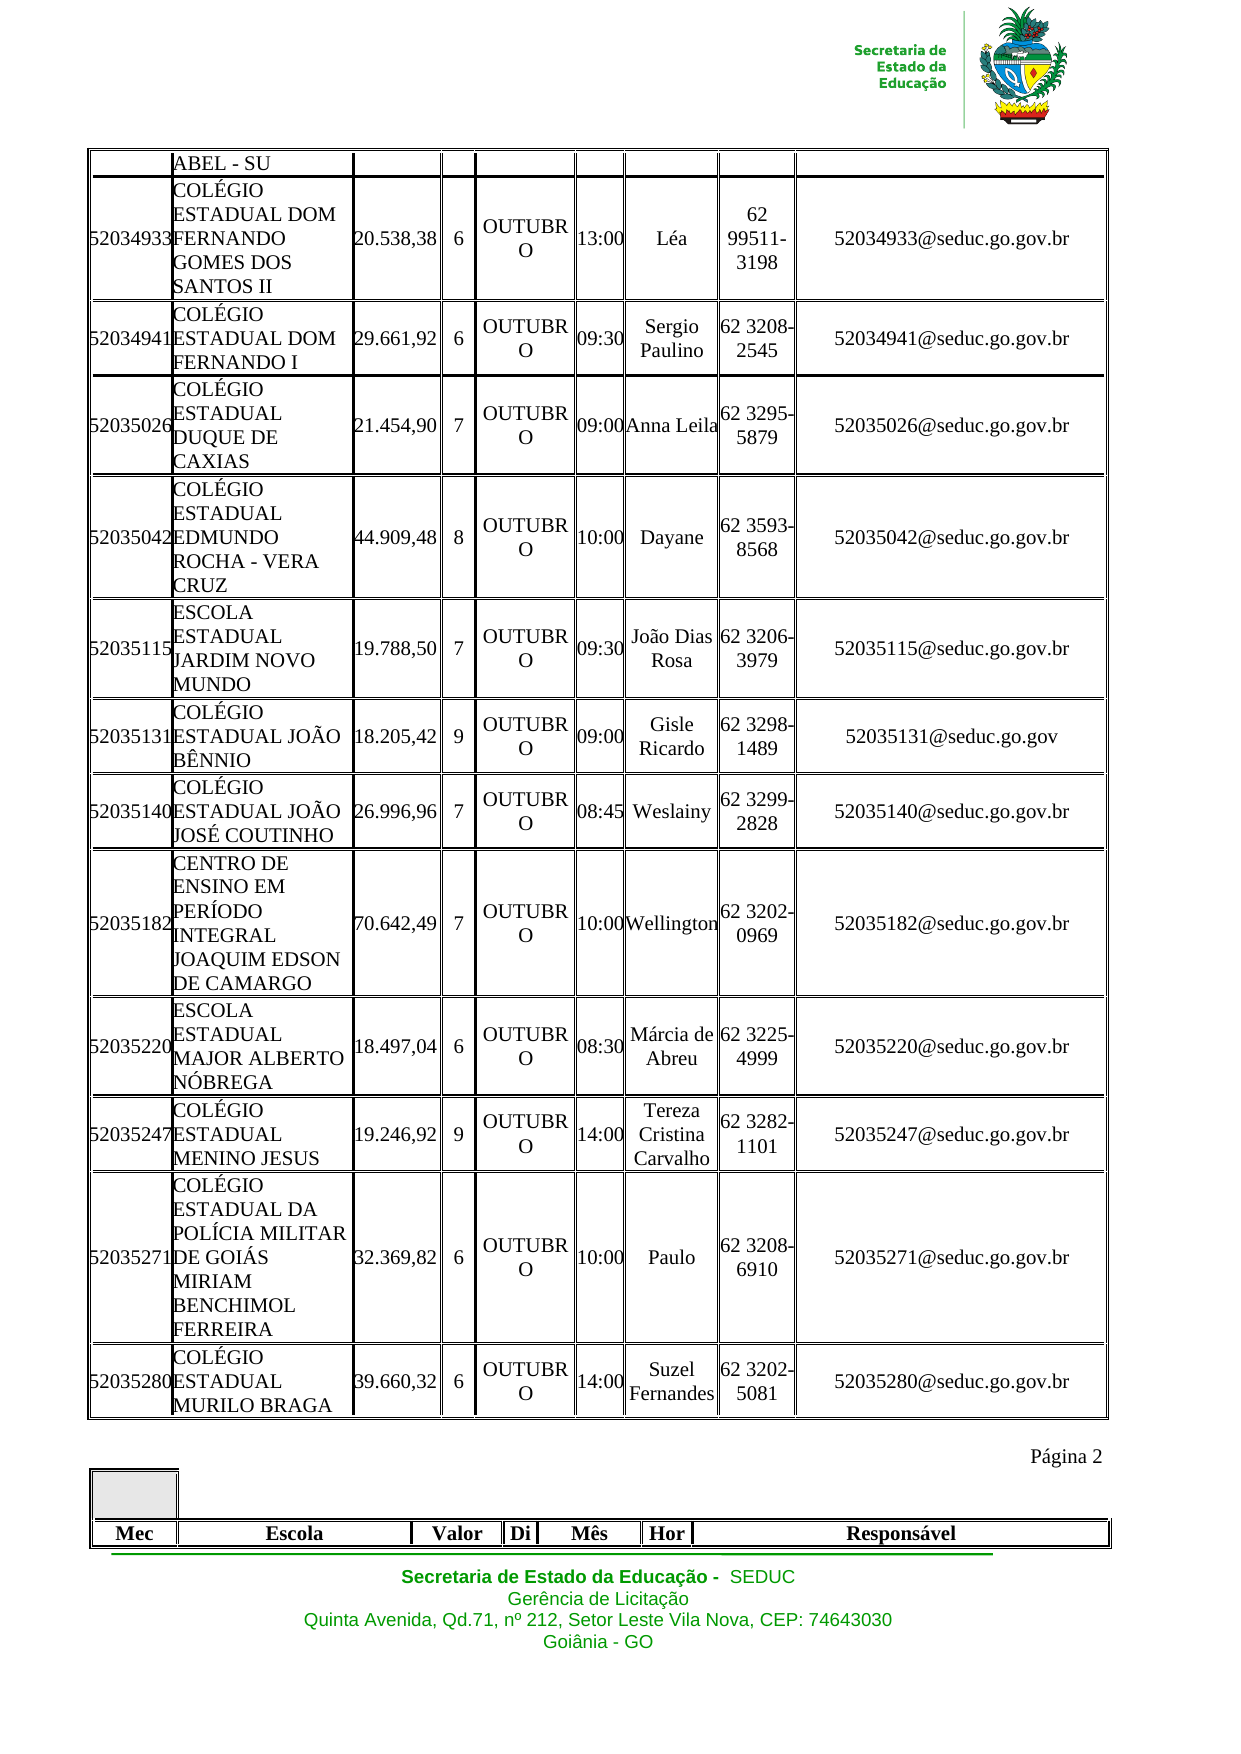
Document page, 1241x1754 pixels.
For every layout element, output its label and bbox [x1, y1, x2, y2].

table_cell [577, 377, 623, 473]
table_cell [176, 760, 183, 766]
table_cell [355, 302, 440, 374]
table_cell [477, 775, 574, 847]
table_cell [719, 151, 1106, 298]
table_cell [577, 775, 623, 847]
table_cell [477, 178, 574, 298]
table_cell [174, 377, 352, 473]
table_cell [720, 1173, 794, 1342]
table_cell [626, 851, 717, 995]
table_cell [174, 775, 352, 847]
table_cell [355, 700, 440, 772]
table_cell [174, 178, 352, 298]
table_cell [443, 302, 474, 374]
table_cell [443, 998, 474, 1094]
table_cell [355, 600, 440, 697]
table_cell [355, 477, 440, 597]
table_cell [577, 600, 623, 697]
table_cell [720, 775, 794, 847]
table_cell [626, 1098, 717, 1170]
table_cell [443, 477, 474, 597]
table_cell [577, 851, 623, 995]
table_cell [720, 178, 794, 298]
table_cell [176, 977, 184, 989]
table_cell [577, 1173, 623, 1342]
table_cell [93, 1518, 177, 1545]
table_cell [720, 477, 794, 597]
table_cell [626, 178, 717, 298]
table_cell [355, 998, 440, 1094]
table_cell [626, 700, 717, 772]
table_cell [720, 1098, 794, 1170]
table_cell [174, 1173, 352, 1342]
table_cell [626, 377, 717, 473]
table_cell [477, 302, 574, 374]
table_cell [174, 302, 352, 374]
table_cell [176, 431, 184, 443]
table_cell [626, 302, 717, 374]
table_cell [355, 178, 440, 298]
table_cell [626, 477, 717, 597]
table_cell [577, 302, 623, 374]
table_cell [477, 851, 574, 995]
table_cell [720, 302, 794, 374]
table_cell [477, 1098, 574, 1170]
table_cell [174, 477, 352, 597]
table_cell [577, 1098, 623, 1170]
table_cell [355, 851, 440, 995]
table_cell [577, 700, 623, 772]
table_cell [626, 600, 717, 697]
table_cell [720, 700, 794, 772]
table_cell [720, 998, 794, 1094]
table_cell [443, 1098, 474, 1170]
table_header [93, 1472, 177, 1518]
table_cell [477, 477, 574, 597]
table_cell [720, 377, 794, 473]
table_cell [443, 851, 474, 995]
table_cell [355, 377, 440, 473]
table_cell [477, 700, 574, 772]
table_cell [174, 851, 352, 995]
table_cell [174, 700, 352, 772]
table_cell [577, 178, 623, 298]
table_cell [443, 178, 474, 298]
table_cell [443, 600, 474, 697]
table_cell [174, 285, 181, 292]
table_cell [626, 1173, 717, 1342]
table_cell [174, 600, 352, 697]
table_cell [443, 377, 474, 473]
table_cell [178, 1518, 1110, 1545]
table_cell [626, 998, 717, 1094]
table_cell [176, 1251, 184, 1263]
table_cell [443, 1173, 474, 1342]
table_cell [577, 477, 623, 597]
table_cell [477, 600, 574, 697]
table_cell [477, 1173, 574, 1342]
picture [813, 0, 1108, 136]
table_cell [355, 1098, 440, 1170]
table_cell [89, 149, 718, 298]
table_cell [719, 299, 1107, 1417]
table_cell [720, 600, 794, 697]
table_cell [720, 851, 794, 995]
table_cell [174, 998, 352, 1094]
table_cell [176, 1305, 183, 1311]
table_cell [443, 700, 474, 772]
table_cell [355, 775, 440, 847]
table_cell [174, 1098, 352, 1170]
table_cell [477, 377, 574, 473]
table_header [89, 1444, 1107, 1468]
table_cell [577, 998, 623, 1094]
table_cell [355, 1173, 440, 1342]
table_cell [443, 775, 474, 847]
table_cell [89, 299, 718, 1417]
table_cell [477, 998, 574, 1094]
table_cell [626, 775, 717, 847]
